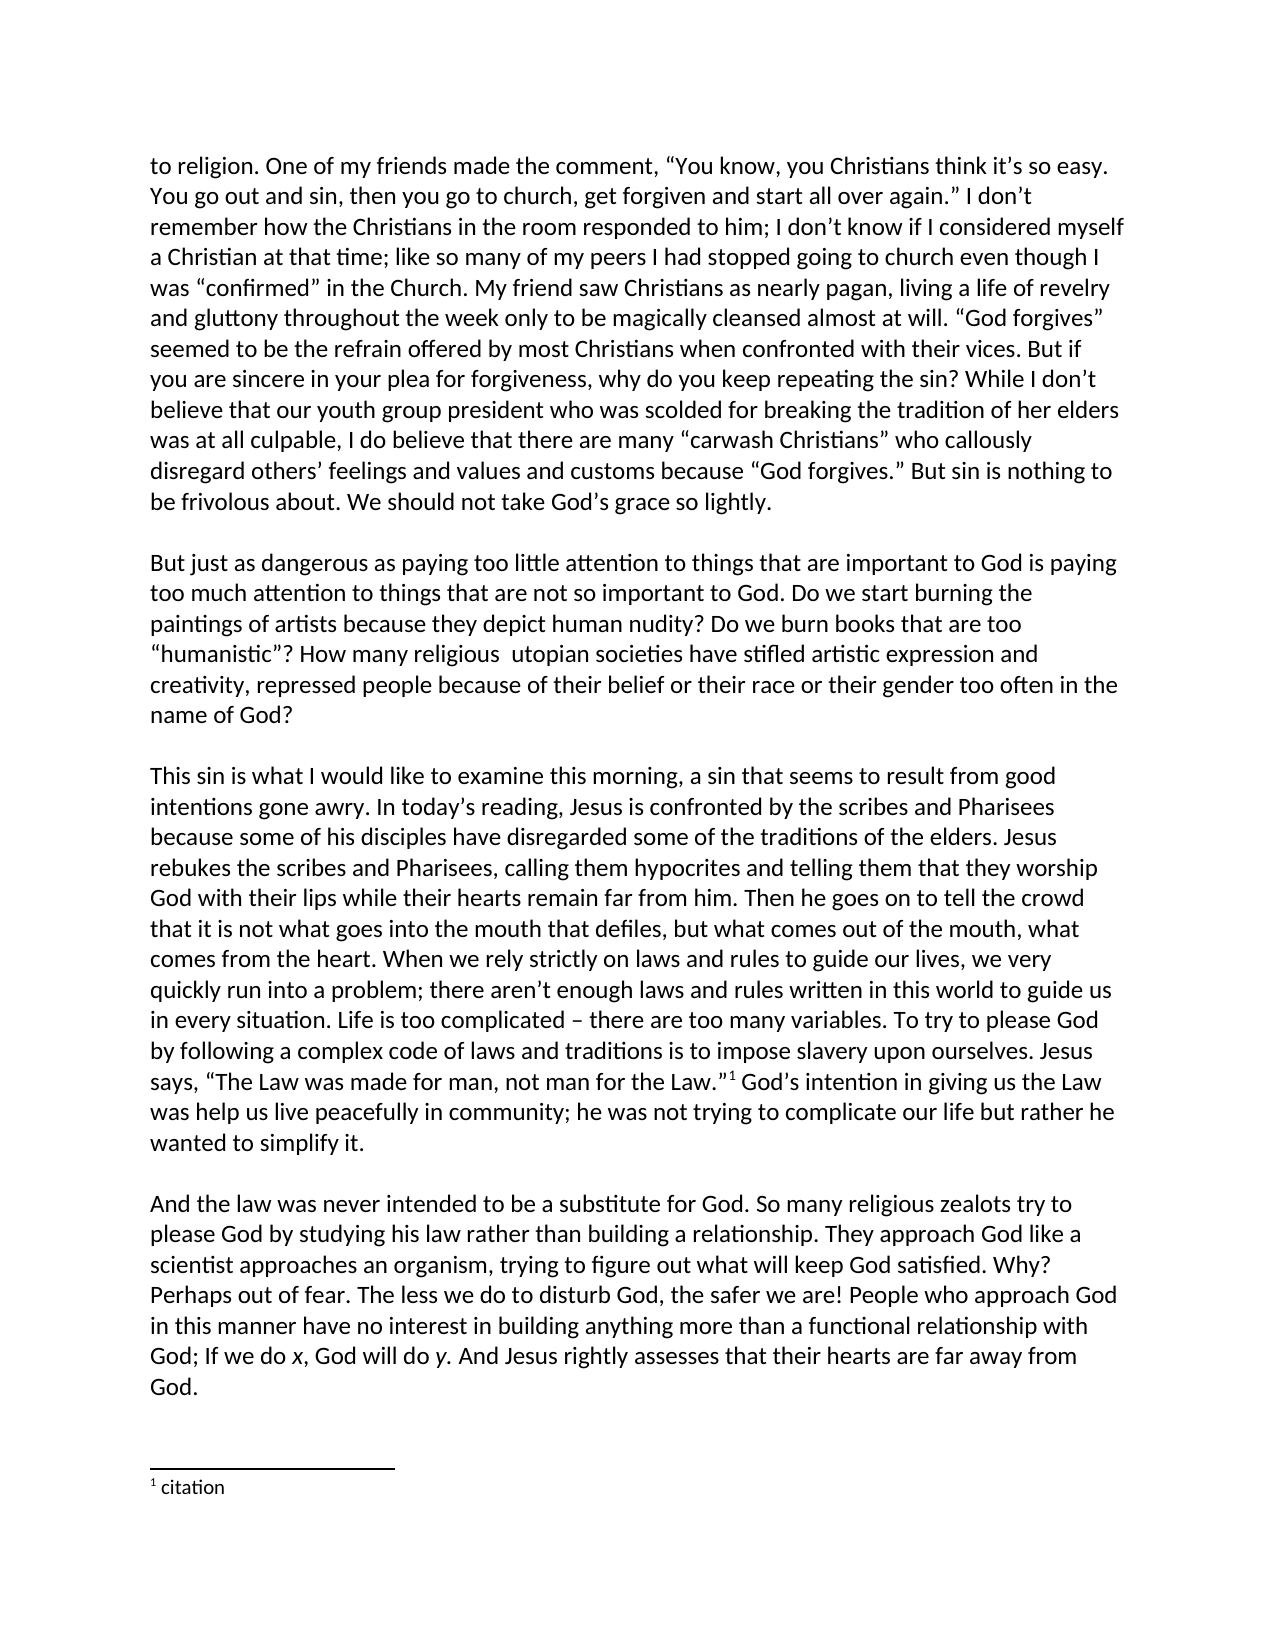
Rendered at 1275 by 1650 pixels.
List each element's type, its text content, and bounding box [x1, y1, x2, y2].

text And the law was never intended to be a substitute for God. So many religious zealots try to please God by studying his law rather than building a relationship. They approach God like a scientist approaches an organism, trying to figure out what will keep God satisfied. Why? Perhaps out of fear. The less we do to disturb God, the safer we are! People who approach God in this manner have no interest in building anything more than a functional relationship with God; If we do x, God will do y. And Jesus rightly assesses that their hearts are far away from God. [150, 1188, 1125, 1401]
text But just as dangerous as paying too little attention to things that are important to God is paying too much attention to things that are not so important to God. Do we start burning the paintings of artists because they depict human nudity? Do we burn books that are too “humanistic”? How many religious utopian societies have stifled artistic expression and creativity, repressed people because of their belief or their race or their gender too often in the name of God? [150, 547, 1125, 730]
text This sin is what I would like to examine this morning, a sin that seems to result from good intentions gone awry. In today’s reading, Jesus is confronted by the scribes and Pharisees because some of his disciples have disregarded some of the traditions of the elders. Jesus rebukes the scribes and Pharisees, calling them hypocrites and telling them that they worship God with their lips while their hearts remain far from him. Then he goes on to tell the crowd that it is not what goes into the mouth that defiles, but what comes out of the mouth, what comes from the heart. When we rely strictly on laws and rules to guide our lives, we very quickly run into a problem; there aren’t enough laws and rules written in this world to guide us in every situation. Life is too complicated – there are too many variables. To try to please God by following a complex code of laws and traditions is to impose slavery upon ourselves. Jesus says, “The Law was made for man, not man for the Law.” God’s intention in giving us the Law was help us live peacefully in community; he was not trying to complicate our life but rather he wanted to simplify it. [150, 760, 1125, 1157]
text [150, 150, 1125, 516]
